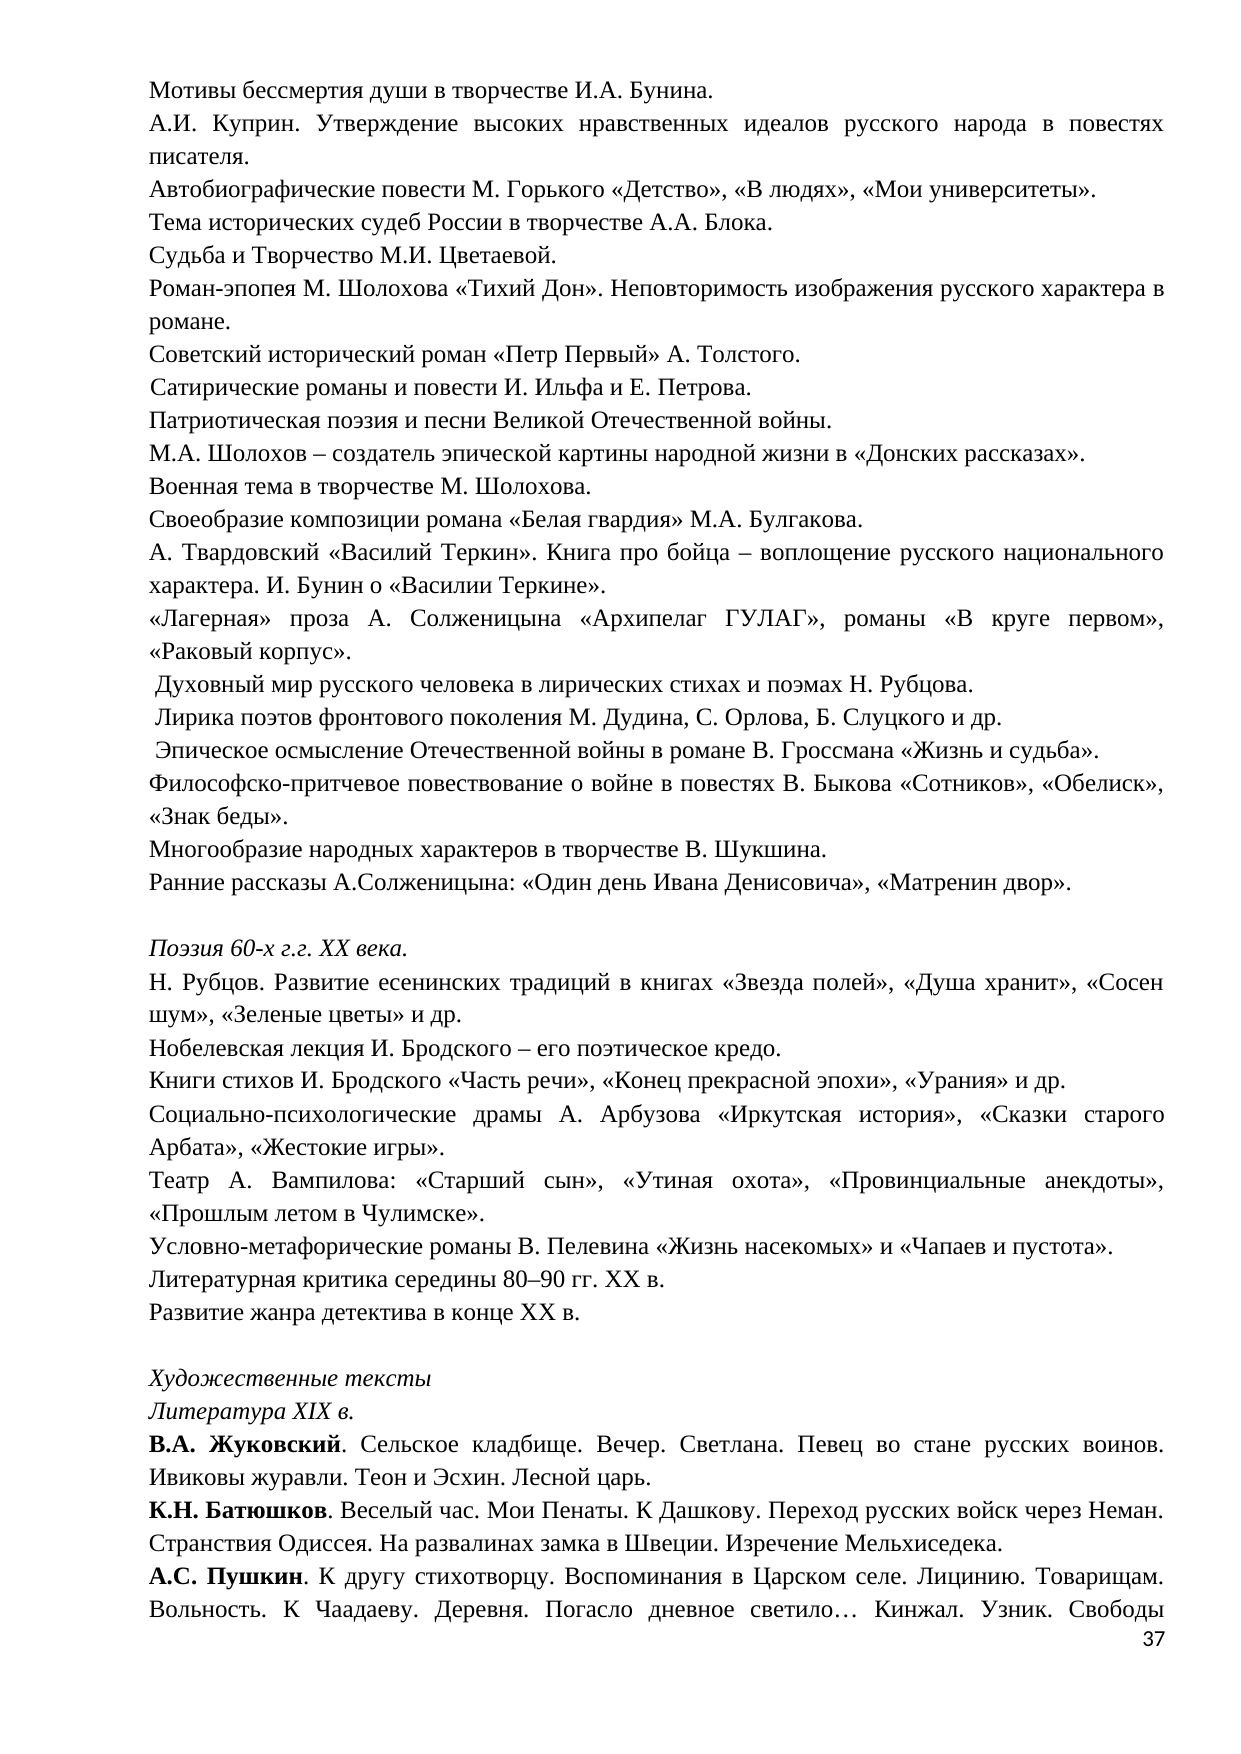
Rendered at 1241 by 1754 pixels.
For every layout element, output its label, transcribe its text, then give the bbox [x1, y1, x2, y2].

text Многообразие народных характеров в творчестве В. Шукшина. [148, 834, 1165, 863]
text Театр А. Вампилова: «Старший сын», «Утиная охота», «Провинциальные анекдоты», «Прошлым летом в Чулимске». [148, 1165, 1165, 1226]
text Лирика поэтов фронтового поколения М. Дудина, С. Орлова, Б. Слуцкого и др. [148, 702, 1165, 731]
text Патриотическая поэзия и песни Великой Отечественной войны. [148, 405, 1165, 434]
text Ранние рассказы А.Солженицына: «Один день Ивана Денисовича», «Матренин двор». [148, 867, 1165, 896]
text Нобелевская лекция И. Бродского – его поэтическое кредо. [148, 1033, 1165, 1061]
text Своеобразие композиции романа «Белая гвардия» М.А. Булгакова. [148, 504, 1165, 533]
text В.А. Жуковский. Сельское кладбище. Вечер. Светлана. Певец во стане русских воинов. Ивиковы журавли. Теон и Эсхин. Лесной царь. [148, 1429, 1165, 1491]
text Н. Рубцов. Развитие есенинских традиций в книгах «Звезда полей», «Душа хранит», «Сосен шум», «Зеленые цветы» и др. [148, 967, 1165, 1028]
text Военная тема в творчестве М. Шолохова. [148, 471, 1165, 500]
text Мотивы бессмертия души в творчестве И.А. Бунина. [148, 75, 1165, 104]
text «Лагерная» проза А. Солженицына «Архипелаг ГУЛАГ», романы «В круге первом», «Раковый корпус». [148, 603, 1165, 665]
text Литература ХIХ в. [148, 1396, 1165, 1424]
text Духовный мир русского человека в лирических стихах и поэмах Н. Рубцова. [148, 669, 1165, 698]
text К.Н. Батюшков. Веселый час. Мои Пенаты. К Дашкову. Переход русских войск через Неман. Странствия Одиссея. На развалинах замка в Швеции. Изречение Мельхиседека. [148, 1495, 1165, 1557]
text Автобиографические повести М. Горького «Детство», «В людях», «Мои университеты». [148, 174, 1165, 203]
text А.И. Куприн. Утверждение высоких нравственных идеалов русского народа в повестях писателя. [148, 108, 1165, 170]
text Условно-метафорические романы В. Пелевина «Жизнь насекомых» и «Чапаев и пустота». [148, 1231, 1165, 1259]
text Поэзия 60-х г.г. ХХ века. [148, 933, 1165, 962]
text Судьба и Творчество М.И. Цветаевой. [148, 240, 1165, 269]
text Эпическое осмысление Отечественной войны в романе В. Гроссмана «Жизнь и судьба». [148, 735, 1165, 764]
text Книги стихов И. Бродского «Часть речи», «Конец прекрасной эпохи», «Урания» и др. [148, 1066, 1165, 1094]
text Советский исторический роман «Петр Первый» А. Толстого. [148, 339, 1165, 368]
text Тема исторических судеб России в творчестве А.А. Блока. [148, 207, 1165, 236]
text Развитие жанра детектива в конце ХХ в. [148, 1297, 1165, 1326]
text Социально-психологические драмы А. Арбузова «Иркутская история», «Сказки старого Арбата», «Жестокие игры». [148, 1099, 1165, 1160]
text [148, 1561, 1165, 1623]
text А. Твардовский «Василий Теркин». Книга про бойца – воплощение русского национального характера. И. Бунин о «Василии Теркине». [148, 537, 1165, 599]
text Литературная критика середины 80–90 гг. ХХ в. [148, 1264, 1165, 1292]
text Философско-притчевое повествование о войне в повестях В. Быкова «Сотников», «Обелиск», «Знак беды». [148, 768, 1165, 830]
text Художественные тексты [148, 1363, 1165, 1392]
text М.А. Шолохов – создатель эпической картины народной жизни в «Донских рассказах». [148, 438, 1165, 467]
text Роман-эпопея М. Шолохова «Тихий Дон». Неповторимость изображения русского характера в романе. [148, 273, 1165, 335]
text Сатирические романы и повести И. Ильфа и Е. Петрова. [75, 372, 1165, 401]
